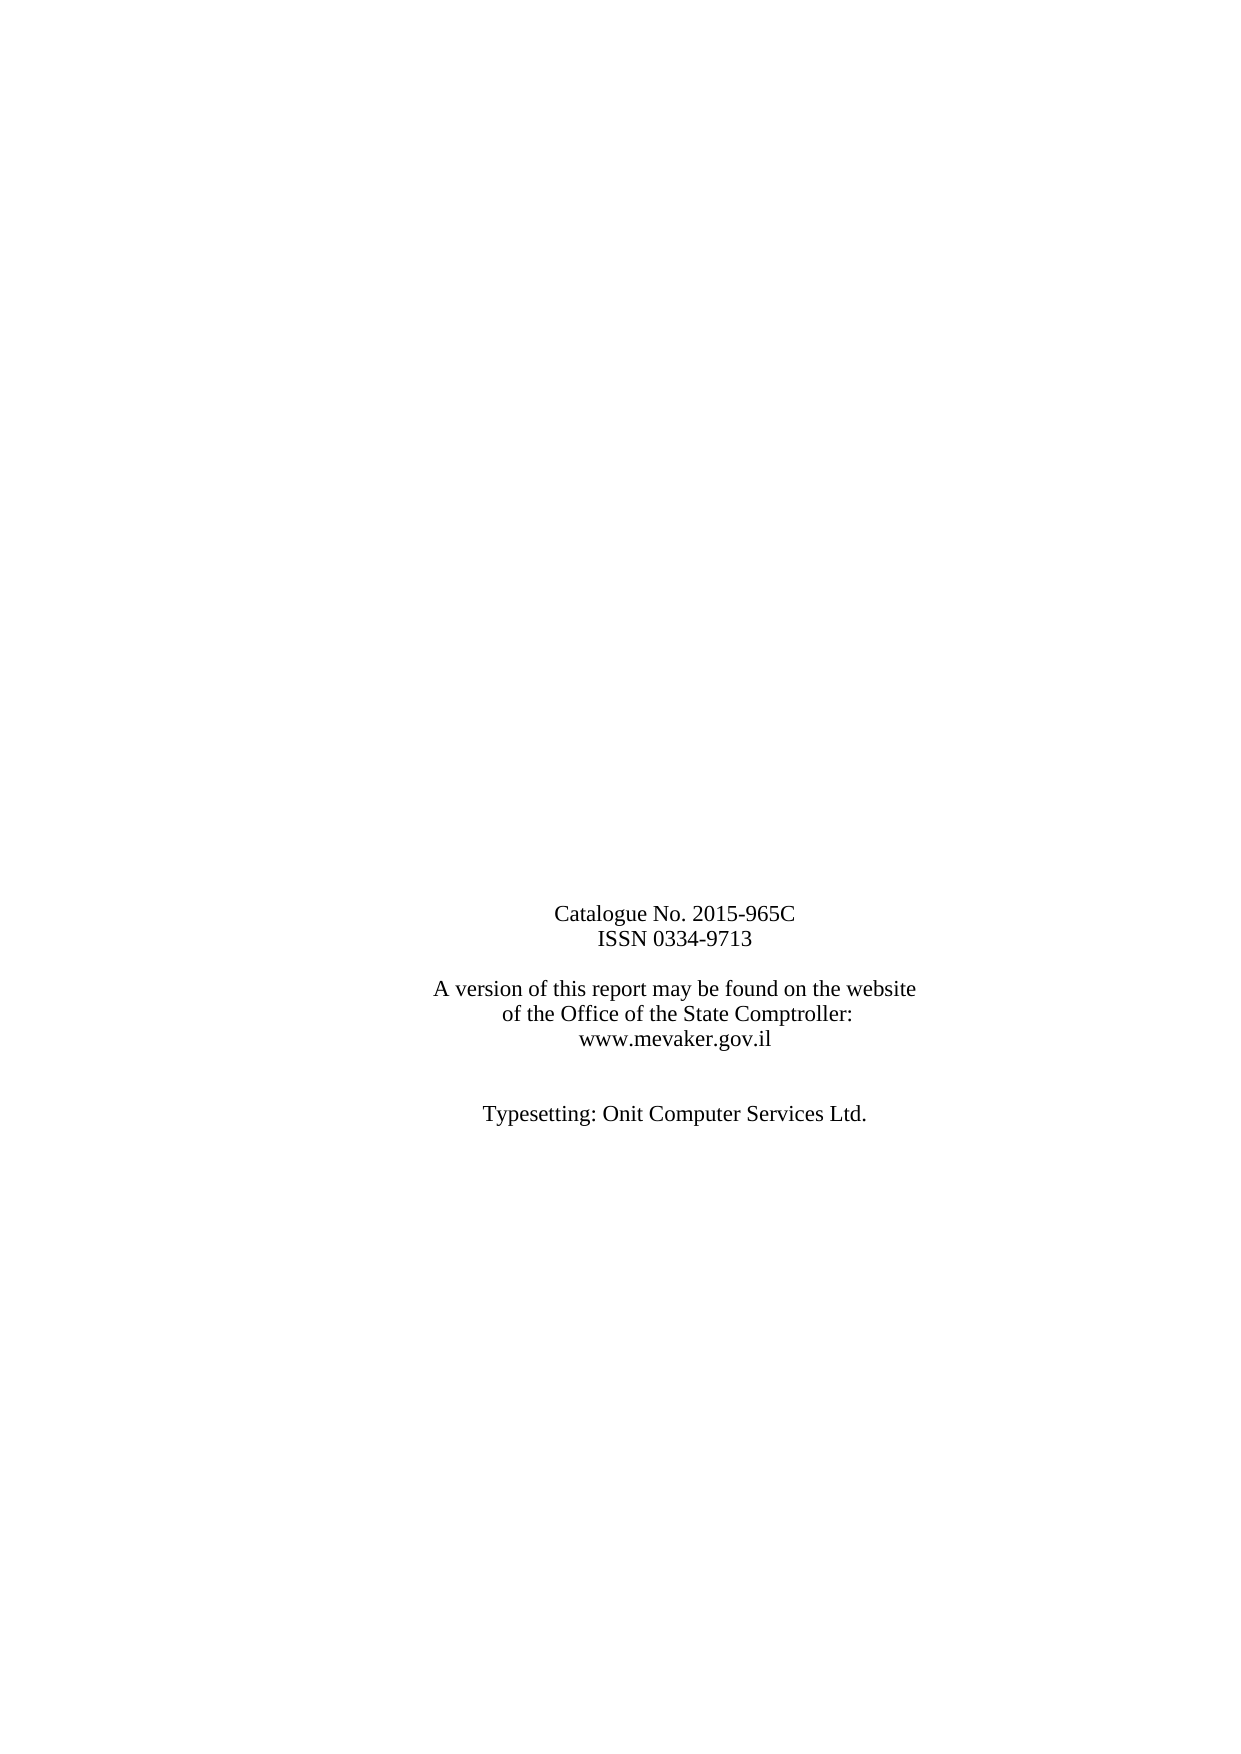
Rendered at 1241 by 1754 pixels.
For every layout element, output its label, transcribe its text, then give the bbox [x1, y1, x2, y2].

text ISSN 0334-9713 [272, 927, 1078, 952]
text Catalogue No. 2015-965C [272, 902, 1078, 927]
text A version of this report may be found on the website [272, 977, 1078, 1002]
text of the Office of the State Comptroller: [272, 1002, 1078, 1027]
text www.mevaker.gov.il [272, 1027, 1078, 1052]
text Typesetting: Onit Computer Services Ltd. [272, 1102, 1078, 1127]
